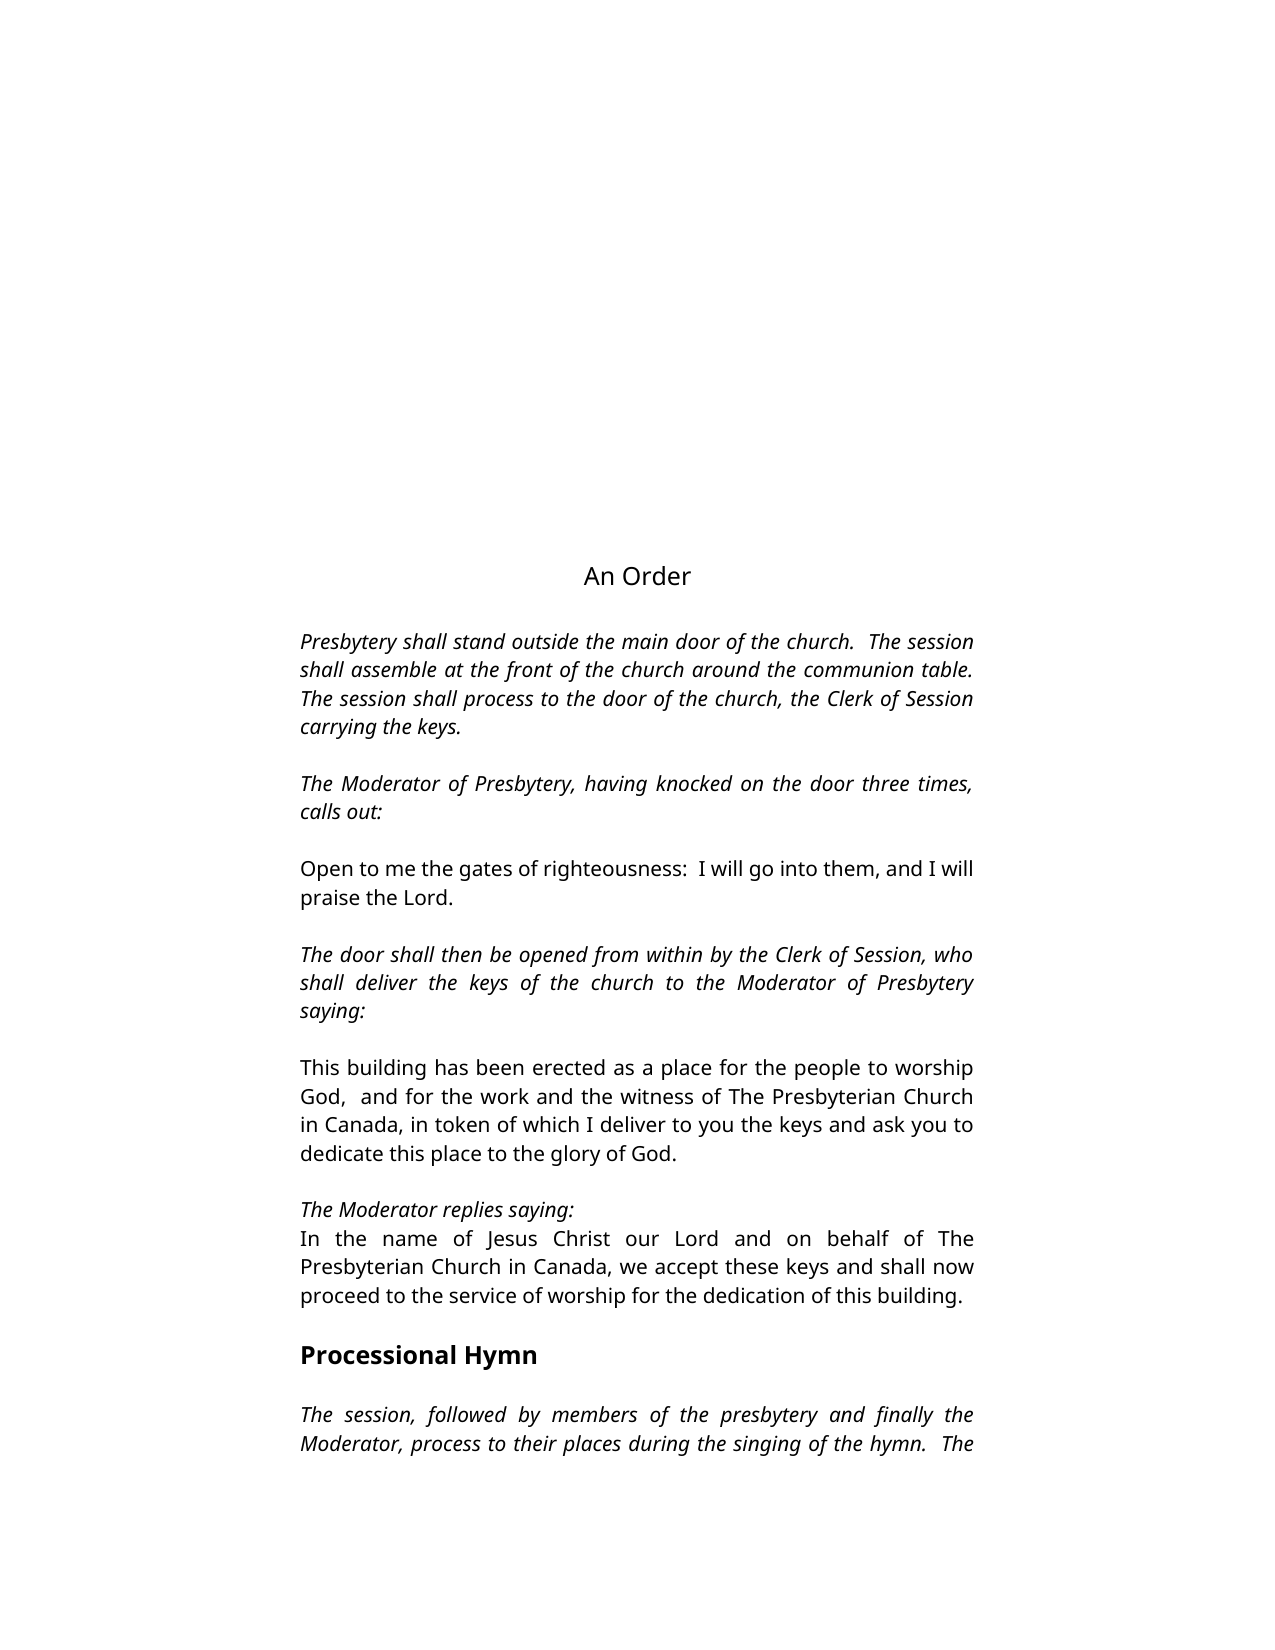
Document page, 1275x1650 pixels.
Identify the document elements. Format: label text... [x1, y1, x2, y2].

text The door shall then be opened from within by the Clerk of Session, who shall deliver the keys of the church to the Moderator of Presbytery saying: [300, 940, 975, 1025]
text An Order [300, 559, 975, 593]
text Presbytery shall stand outside the main door of the church. The session shall assemble at the front of the church around the communion table. The session shall process to the door of the church, the Clerk of Session carrying the keys. [300, 627, 975, 741]
text Processional Hymn [300, 1338, 975, 1372]
text The Moderator of Presbytery, having knocked on the door three times, calls out: [300, 769, 975, 826]
text The Moderator replies saying: [300, 1196, 975, 1224]
text This building has been erected as a place for the people to worship God, and for the work and the witness of The Presbyterian Church in Canada, in token of which I deliver to you the keys and ask you to dedicate this place to the glory of God. [300, 1053, 975, 1167]
text Open to me the gates of righteousness: I will go into them, and I will praise the Lord. [300, 854, 975, 911]
text In the name of Jesus Christ our Lord and on behalf of The Presbyterian Church in Canada, we accept these keys and shall now proceed to the service of worship for the dedication of this building. [300, 1224, 975, 1309]
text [300, 1400, 975, 1457]
